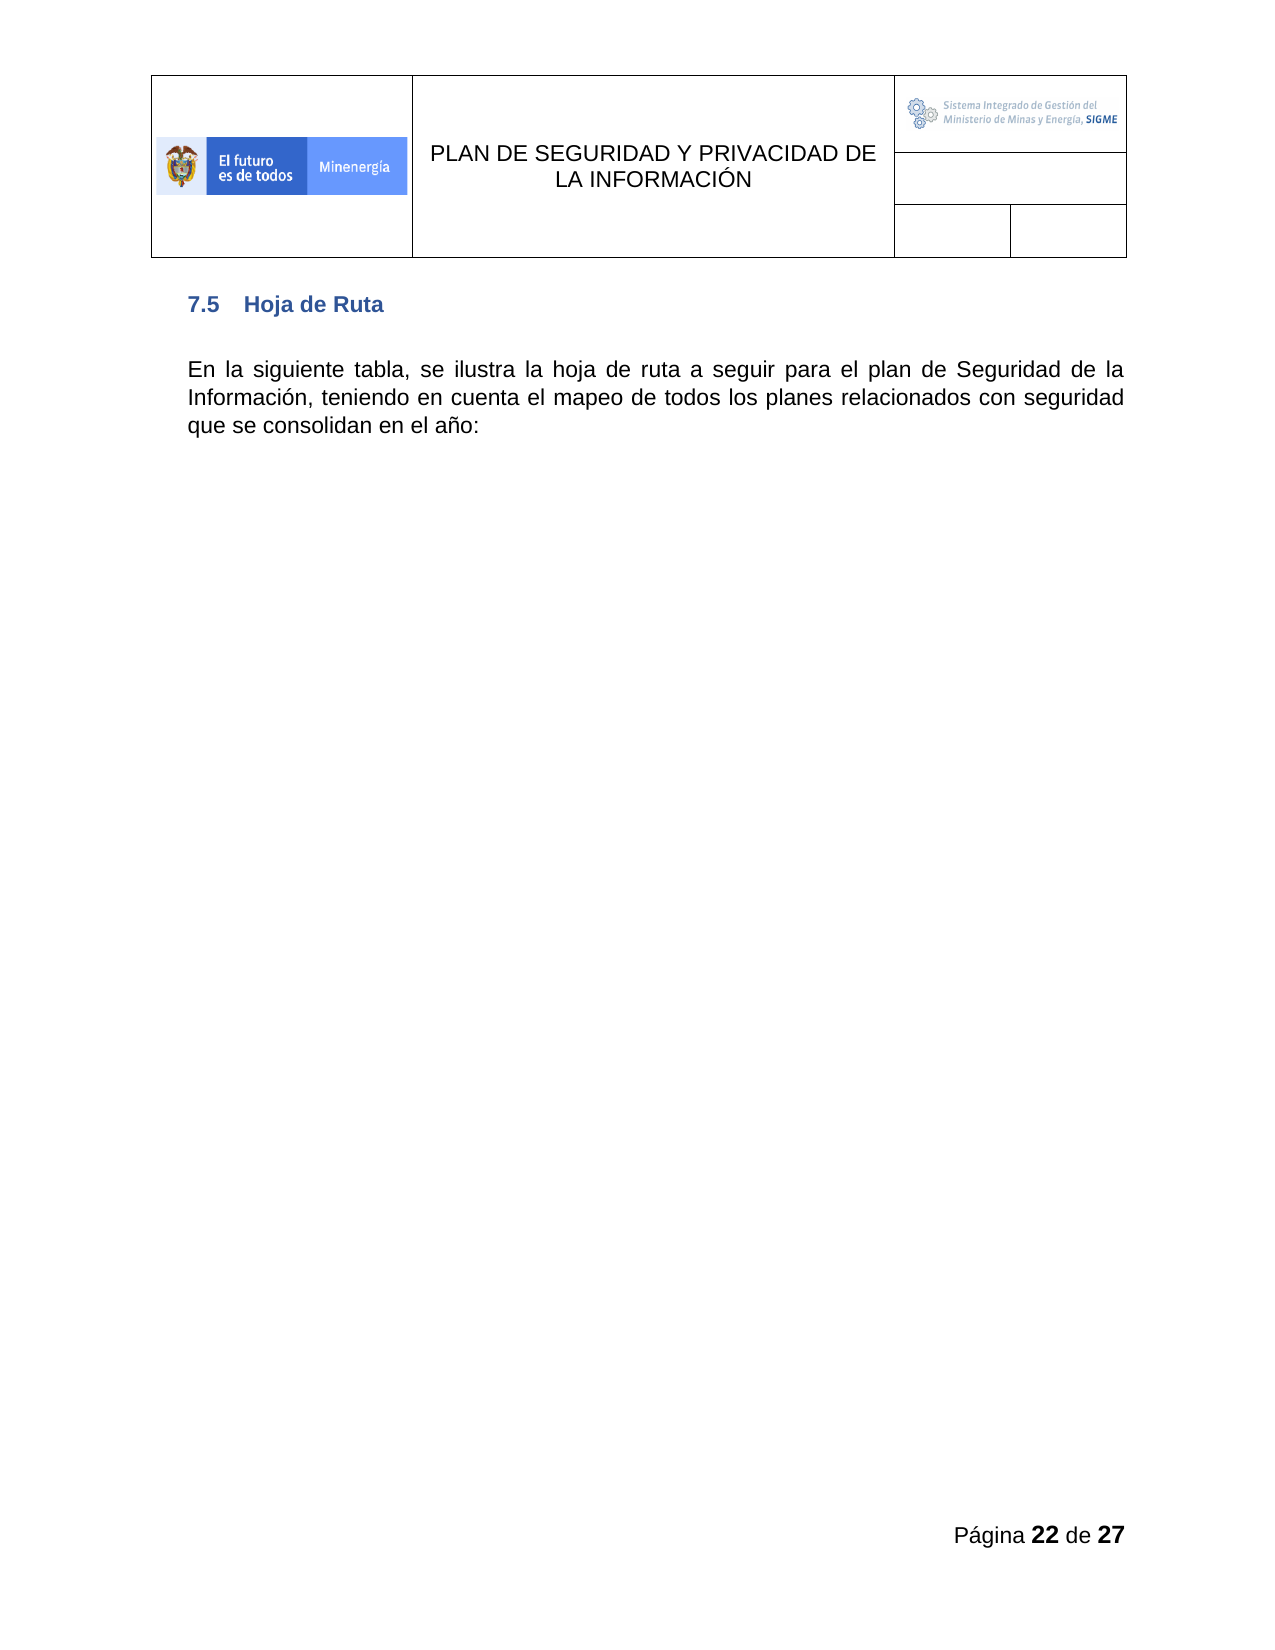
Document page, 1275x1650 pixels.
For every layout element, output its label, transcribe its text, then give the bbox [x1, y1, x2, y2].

text En la siguiente tabla, se ilustra la hoja de ruta a seguir para el plan de Seguridad de la Información, teniendo en cuenta el mapeo de todos los planes relacionados con seguridad que se consolidan en el año: [187, 356, 1125, 439]
picture [905, 97, 1120, 131]
subtitle Hoja de Ruta [187, 291, 1125, 317]
picture [156, 137, 408, 195]
